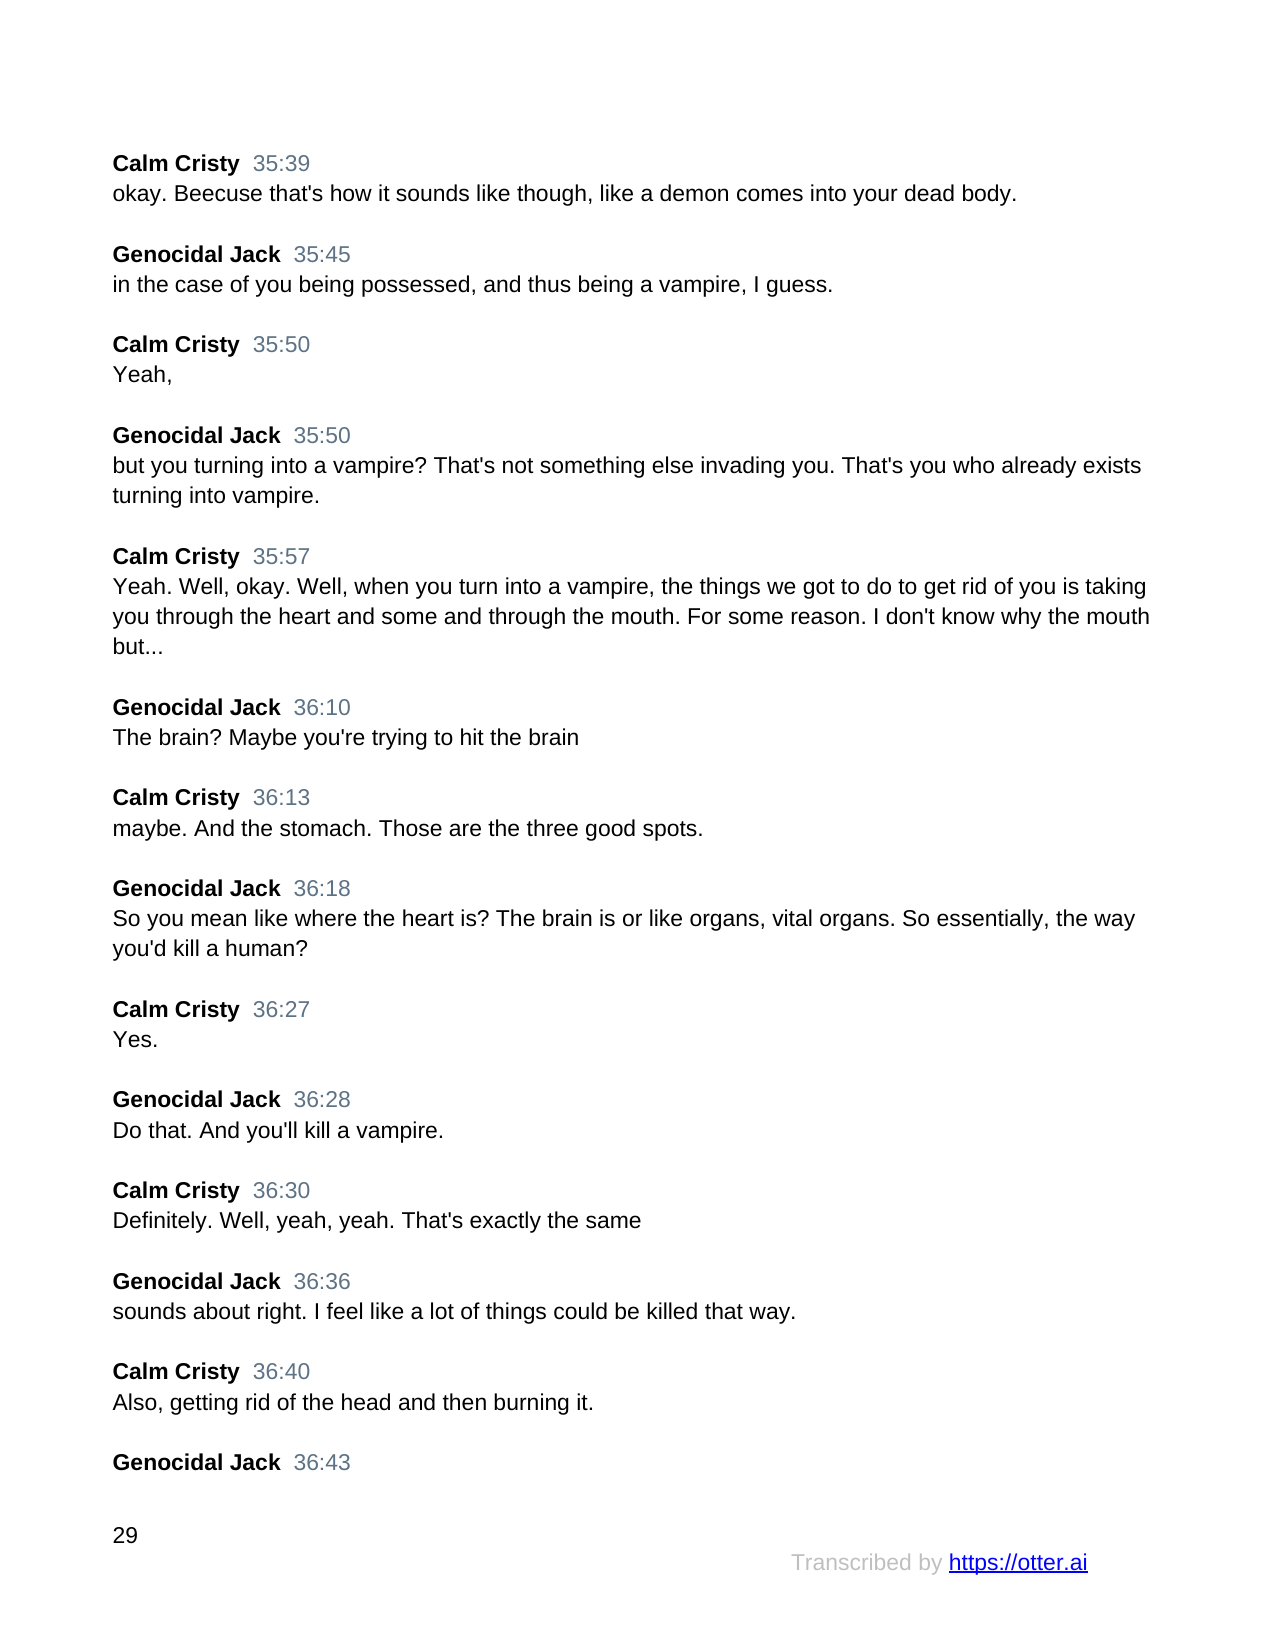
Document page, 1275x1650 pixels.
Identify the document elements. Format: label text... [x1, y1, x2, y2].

text Genocidal Jack 36:43 [112, 1449, 1162, 1475]
text Yeah, [112, 361, 1162, 388]
text Calm Cristy 36:40 [112, 1358, 1162, 1385]
text So you mean like where the heart is? The brain is or like organs, vital organs. So essentially, the way you'd kill a human? [112, 905, 1162, 962]
text sounds about right. I feel like a lot of things could be killed that way. [112, 1298, 1162, 1324]
text but you turning into a vampire? That's not something else invading you. That's you who already exists turning into vampire. [112, 452, 1162, 509]
text Calm Cristy 36:13 [112, 784, 1162, 811]
text Genocidal Jack 35:45 [112, 241, 1162, 267]
text Calm Cristy 36:30 [112, 1177, 1162, 1203]
text Calm Cristy 36:27 [112, 996, 1162, 1022]
text Genocidal Jack 35:50 [112, 422, 1162, 448]
text Yeah. Well, okay. Well, when you turn into a vampire, the things we got to do to get rid of you is taking you through the heart and some and through the mouth. For some reason. I don't know why the mouth but... [112, 573, 1162, 660]
text in the case of you being possessed, and thus being a vampire, I guess. [112, 271, 1162, 297]
text Yes. [112, 1026, 1162, 1052]
text Calm Cristy 35:57 [112, 543, 1162, 569]
text Do that. And you'll kill a vampire. [112, 1117, 1162, 1143]
text Genocidal Jack 36:10 [112, 694, 1162, 720]
text Calm Cristy 35:50 [112, 331, 1162, 358]
text okay. Beecuse that's how it sounds like though, like a demon comes into your dead body. [112, 180, 1162, 207]
text Genocidal Jack 36:28 [112, 1086, 1162, 1113]
text Genocidal Jack 36:18 [112, 875, 1162, 901]
text Definitely. Well, yeah, yeah. That's exactly the same [112, 1207, 1162, 1234]
text maybe. And the stomach. Those are the three good spots. [112, 814, 1162, 841]
text The brain? Maybe you're trying to hit the brain [112, 724, 1162, 750]
text Genocidal Jack 36:36 [112, 1268, 1162, 1294]
text Also, getting rid of the head and then burning it. [112, 1388, 1162, 1415]
text Calm Cristy 35:39 [112, 150, 1162, 176]
